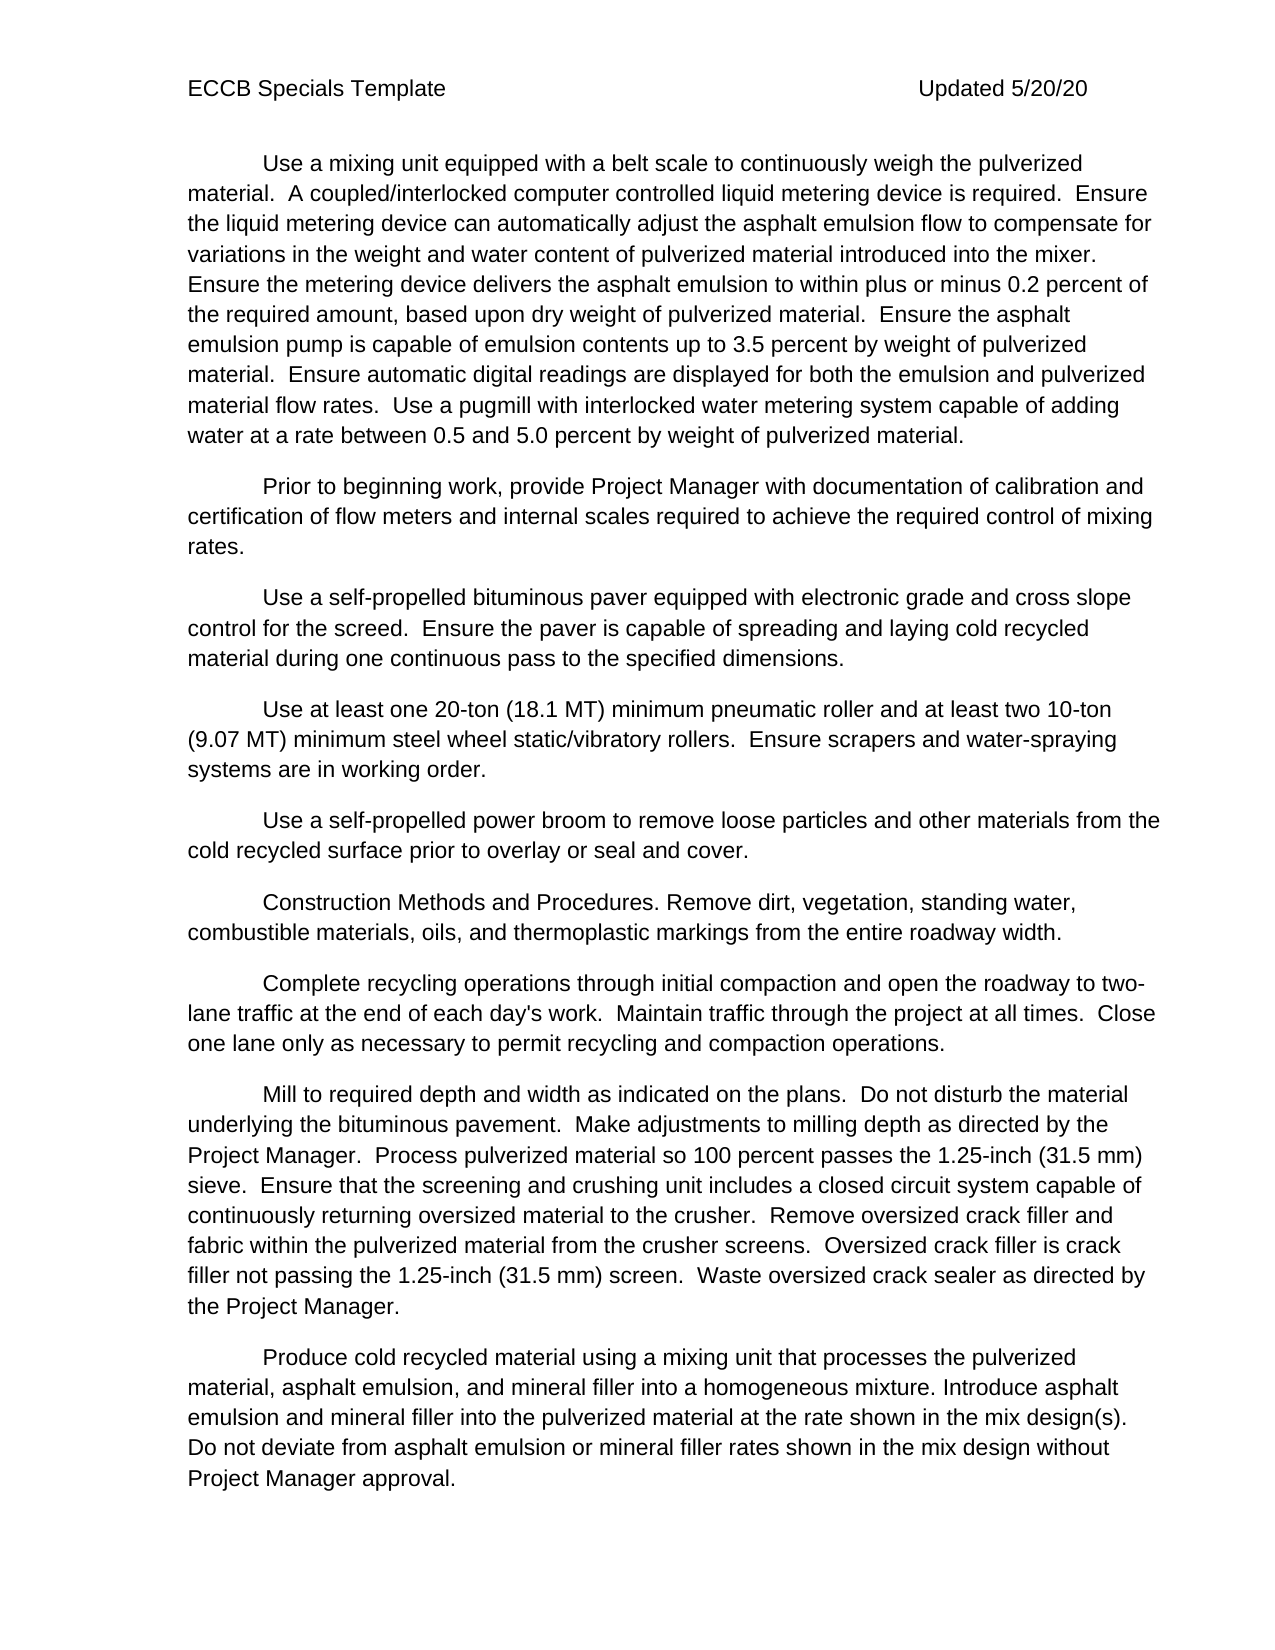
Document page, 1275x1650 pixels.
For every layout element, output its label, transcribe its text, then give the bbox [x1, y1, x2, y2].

list Use at least one 20-ton (18.1 MT) minimum pneumatic roller and at least two 10-ton (9.07 MT) minimum steel wheel static/vibratory rollers. Ensure scrapers and water-spraying systems are in working order. [187, 696, 1162, 783]
list Use a self-propelled bituminous paver equipped with electronic grade and cross slope control for the screed. Ensure the paver is capable of spreading and laying cold recycled material during one continuous pass to the specified dimensions. [187, 584, 1162, 671]
text Prior to beginning work, provide Project Manager with documentation of calibration and certification of flow meters and internal scales required to achieve the required control of mixing rates. [187, 473, 1162, 560]
text Mill to required depth and width as indicated on the plans. Do not disturb the material underlying the bituminous pavement. Make adjustments to milling depth as directed by the Project Manager. Process pulverized material so 100 percent passes the 1.25-inch (31.5 mm) sieve. Ensure that the screening and crushing unit includes a closed circuit system capable of continuously returning oversized material to the crusher. Remove oversized crack filler and fabric within the pulverized material from the crusher screens. Oversized crack filler is crack filler not passing the 1.25-inch (31.5 mm) screen. Waste oversized crack sealer as directed by the Project Manager. [187, 1081, 1162, 1319]
text Produce cold recycled material using a mixing unit that processes the pulverized material, asphalt emulsion, and mineral filler into a homogeneous mixture. Introduce asphalt emulsion and mineral filler into the pulverized material at the rate shown in the mix design(s). Do not deviate from asphalt emulsion or mineral filler rates shown in the mix design without Project Manager approval. [187, 1344, 1162, 1491]
list Use a mixing unit equipped with a belt scale to continuously weigh the pulverized material. A coupled/interlocked computer controlled liquid metering device is required. Ensure the liquid metering device can automatically adjust the asphalt emulsion flow to compensate for variations in the weight and water content of pulverized material introduced into the mixer. Ensure the metering device delivers the asphalt emulsion to within plus or minus 0.2 percent of the required amount, based upon dry weight of pulverized material. Ensure the asphalt emulsion pump is capable of emulsion contents up to 3.5 percent by weight of pulverized material. Ensure automatic digital readings are displayed for both the emulsion and pulverized material flow rates. Use a pugmill with interlocked water metering system capable of adding water at a rate between 0.5 and 5.0 percent by weight of pulverized material. [187, 150, 1162, 448]
list Use a self-propelled power broom to remove loose particles and other materials from the cold recycled surface prior to overlay or seal and cover. [187, 807, 1162, 864]
text Complete recycling operations through initial compaction and open the roadway to two-lane traffic at the end of each day's work. Maintain traffic through the project at all times. Close one lane only as necessary to permit recycling and compaction operations. [187, 970, 1162, 1057]
list Construction Methods and Procedures. Remove dirt, vegetation, standing water, combustible materials, oils, and thermoplastic markings from the entire roadway width. [187, 888, 1162, 945]
